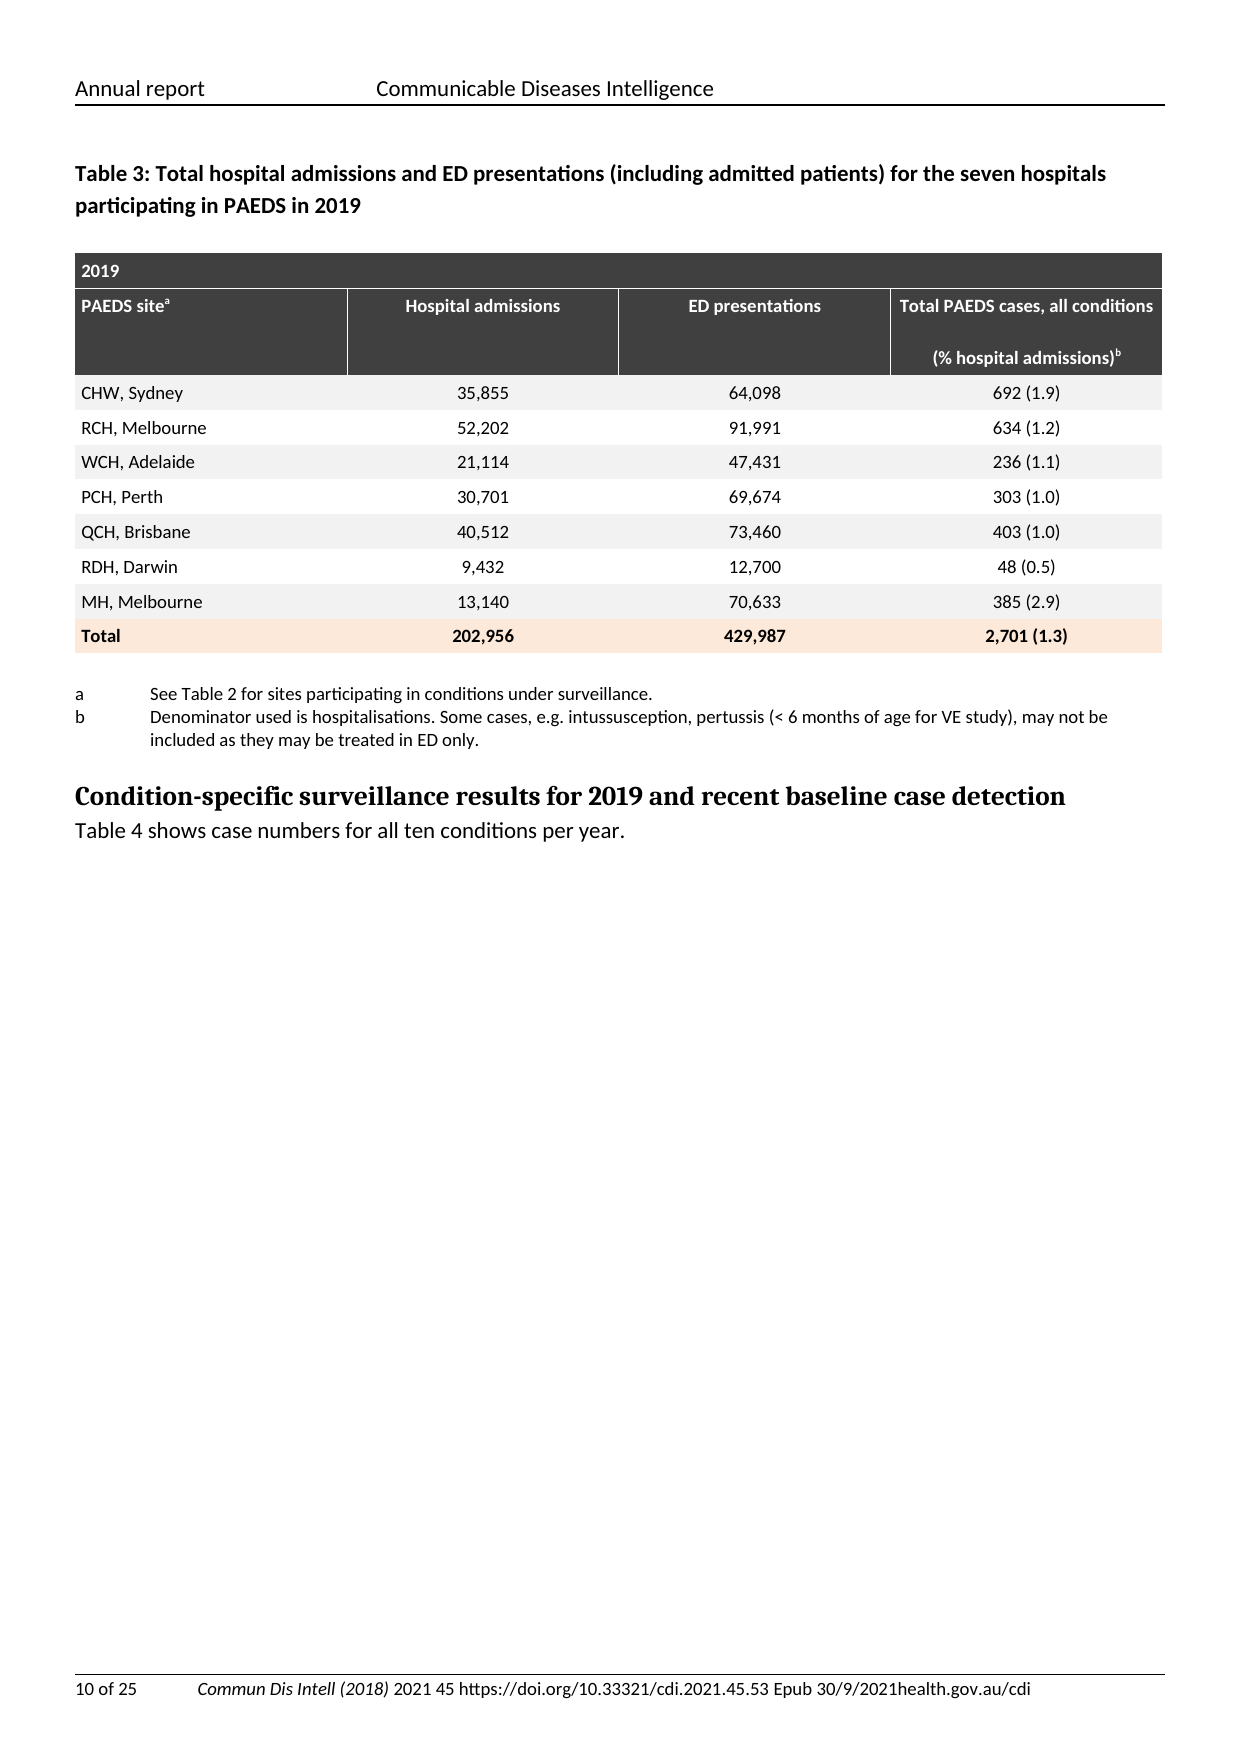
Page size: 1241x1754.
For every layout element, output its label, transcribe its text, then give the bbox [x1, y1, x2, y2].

table_cell 13,140 [347, 584, 619, 619]
table_cell 429,987 [619, 619, 891, 653]
table_cell 70,633 [619, 584, 891, 619]
table_cell RDH, Darwin [75, 549, 347, 584]
text Table 4 shows case numbers for all ten conditions per year. [75, 816, 1165, 844]
table_cell 69,674 [619, 480, 891, 514]
table_cell PAEDS sitea [75, 289, 347, 375]
table_cell CHW, Sydney [75, 375, 347, 410]
table_cell 30,701 [347, 480, 619, 514]
table_cell 303 (1.0) [891, 480, 1162, 514]
table_cell 47,431 [619, 445, 891, 479]
table_cell WCH, Adelaide [75, 445, 347, 479]
text b Denominator used is hospitalisations. Some cases, e.g. intussusception, pertussis (< 6 months of age for VE study), may not be included as they may be treated in ED only. [75, 706, 1165, 751]
table_cell MH, Melbourne [75, 584, 347, 619]
table_cell RCH, Melbourne [75, 410, 347, 445]
table_cell 2,701 (1.3) [891, 619, 1162, 653]
table_cell 91,991 [619, 410, 891, 445]
table_cell 52,202 [347, 410, 619, 445]
table_cell 9,432 [347, 549, 619, 584]
text a See Table 2 for sites participating in conditions under surveillance. [75, 683, 1165, 706]
table_cell 236 (1.1) [891, 445, 1162, 479]
table_cell QCH, Brisbane [75, 514, 347, 549]
text Table 3: Total hospital admissions and ED presentations (including admitted patients) for the seven hospitals participating in PAEDS in 2019 [75, 159, 1165, 219]
table_cell 634 (1.2) [891, 410, 1162, 445]
table_cell 35,855 [347, 375, 619, 410]
table_cell 21,114 [347, 445, 619, 479]
table_cell ED presentations [619, 289, 890, 375]
table_cell 692 (1.9) [891, 375, 1162, 410]
table_cell 403 (1.0) [891, 514, 1162, 549]
subtitle Condition-specific surveillance results for 2019 and recent baseline case detection [75, 781, 1165, 812]
table_cell Total PAEDS cases, all conditions (% hospital admissions)b [891, 289, 1162, 375]
table_cell PCH, Perth [75, 480, 347, 514]
table_cell Hospital admissions [348, 289, 618, 375]
table_cell 73,460 [619, 514, 891, 549]
table_cell 12,700 [619, 549, 891, 584]
table_cell 64,098 [619, 375, 891, 410]
table_cell 202,956 [347, 619, 619, 653]
table_cell 385 (2.9) [891, 584, 1162, 619]
table_header 2019 [75, 253, 1162, 288]
table_cell 48 (0.5) [891, 549, 1162, 584]
table_cell Total [75, 619, 347, 653]
table_cell 40,512 [347, 514, 619, 549]
